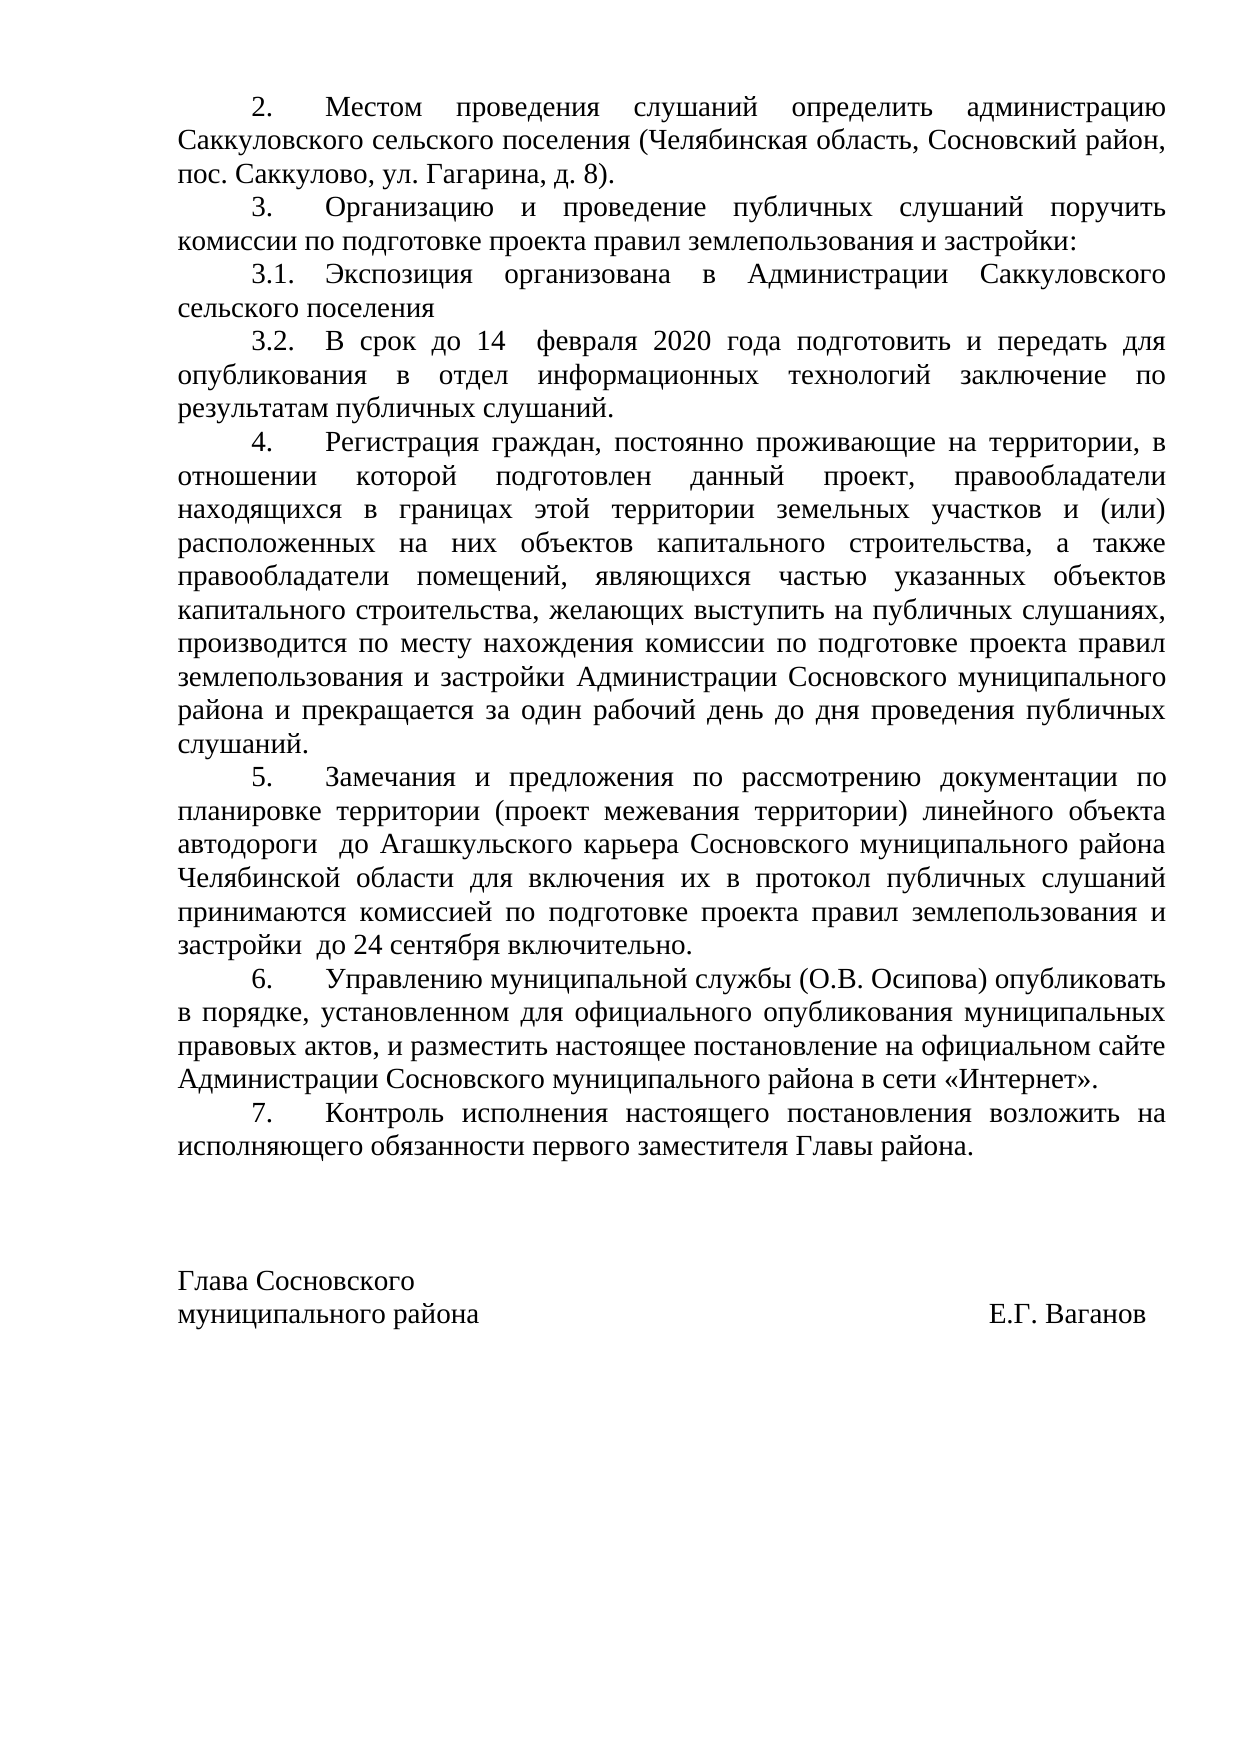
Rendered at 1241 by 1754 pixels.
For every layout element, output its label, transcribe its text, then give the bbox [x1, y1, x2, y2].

list Организацию и проведение публичных слушаний поручить комиссии по подготовке проекта правил землепользования и застройки: [177, 189, 1167, 256]
list Экспозиция организована в Администрации Саккуловского сельского поселения [177, 256, 1167, 323]
text муниципального района Е.Г. Ваганов [177, 1296, 1167, 1330]
list В срок до 14 февраля 2020 года подготовить и передать для опубликования в отдел информационных технологий заключение по результатам публичных слушаний. [177, 323, 1167, 424]
list Контроль исполнения настоящего постановления возложить на исполняющего обязанности первого заместителя Главы района. [177, 1095, 1167, 1162]
list Замечания и предложения по рассмотрению документации по планировке территории (проект межевания территории) линейного объекта автодороги до Агашкульского карьера Сосновского муниципального района Челябинской области для включения их в протокол публичных слушаний принимаются комиссией по подготовке проекта правил землепользования и застройки до 24 сентября включительно. [177, 759, 1167, 961]
list Местом проведения слушаний определить администрацию Саккуловского сельского поселения (Челябинская область, Сосновский район, пос. Саккулово, ул. Гагарина, д. 8). [177, 89, 1167, 189]
text Глава Сосновского [177, 1263, 1167, 1296]
list Регистрация граждан, постоянно проживающие на территории, в отношении которой подготовлен данный проект, правообладатели находящихся в границах этой территории земельных участков и (или) расположенных на них объектов капитального строительства, а также правообладатели помещений, являющихся частью указанных объектов капитального строительства, желающих выступить на публичных слушаниях, производится по месту нахождения комиссии по подготовке проекта правил землепользования и застройки Администрации Сосновского муниципального района и прекращается за один рабочий день до дня проведения публичных слушаний. [177, 424, 1167, 759]
list Управлению муниципальной службы (О.В. Осипова) опубликовать в порядке, установленном для официального опубликования муниципальных правовых актов, и разместить настоящее постановление на официальном сайте Администрации Сосновского муниципального района в сети «Интернет». [177, 961, 1167, 1095]
